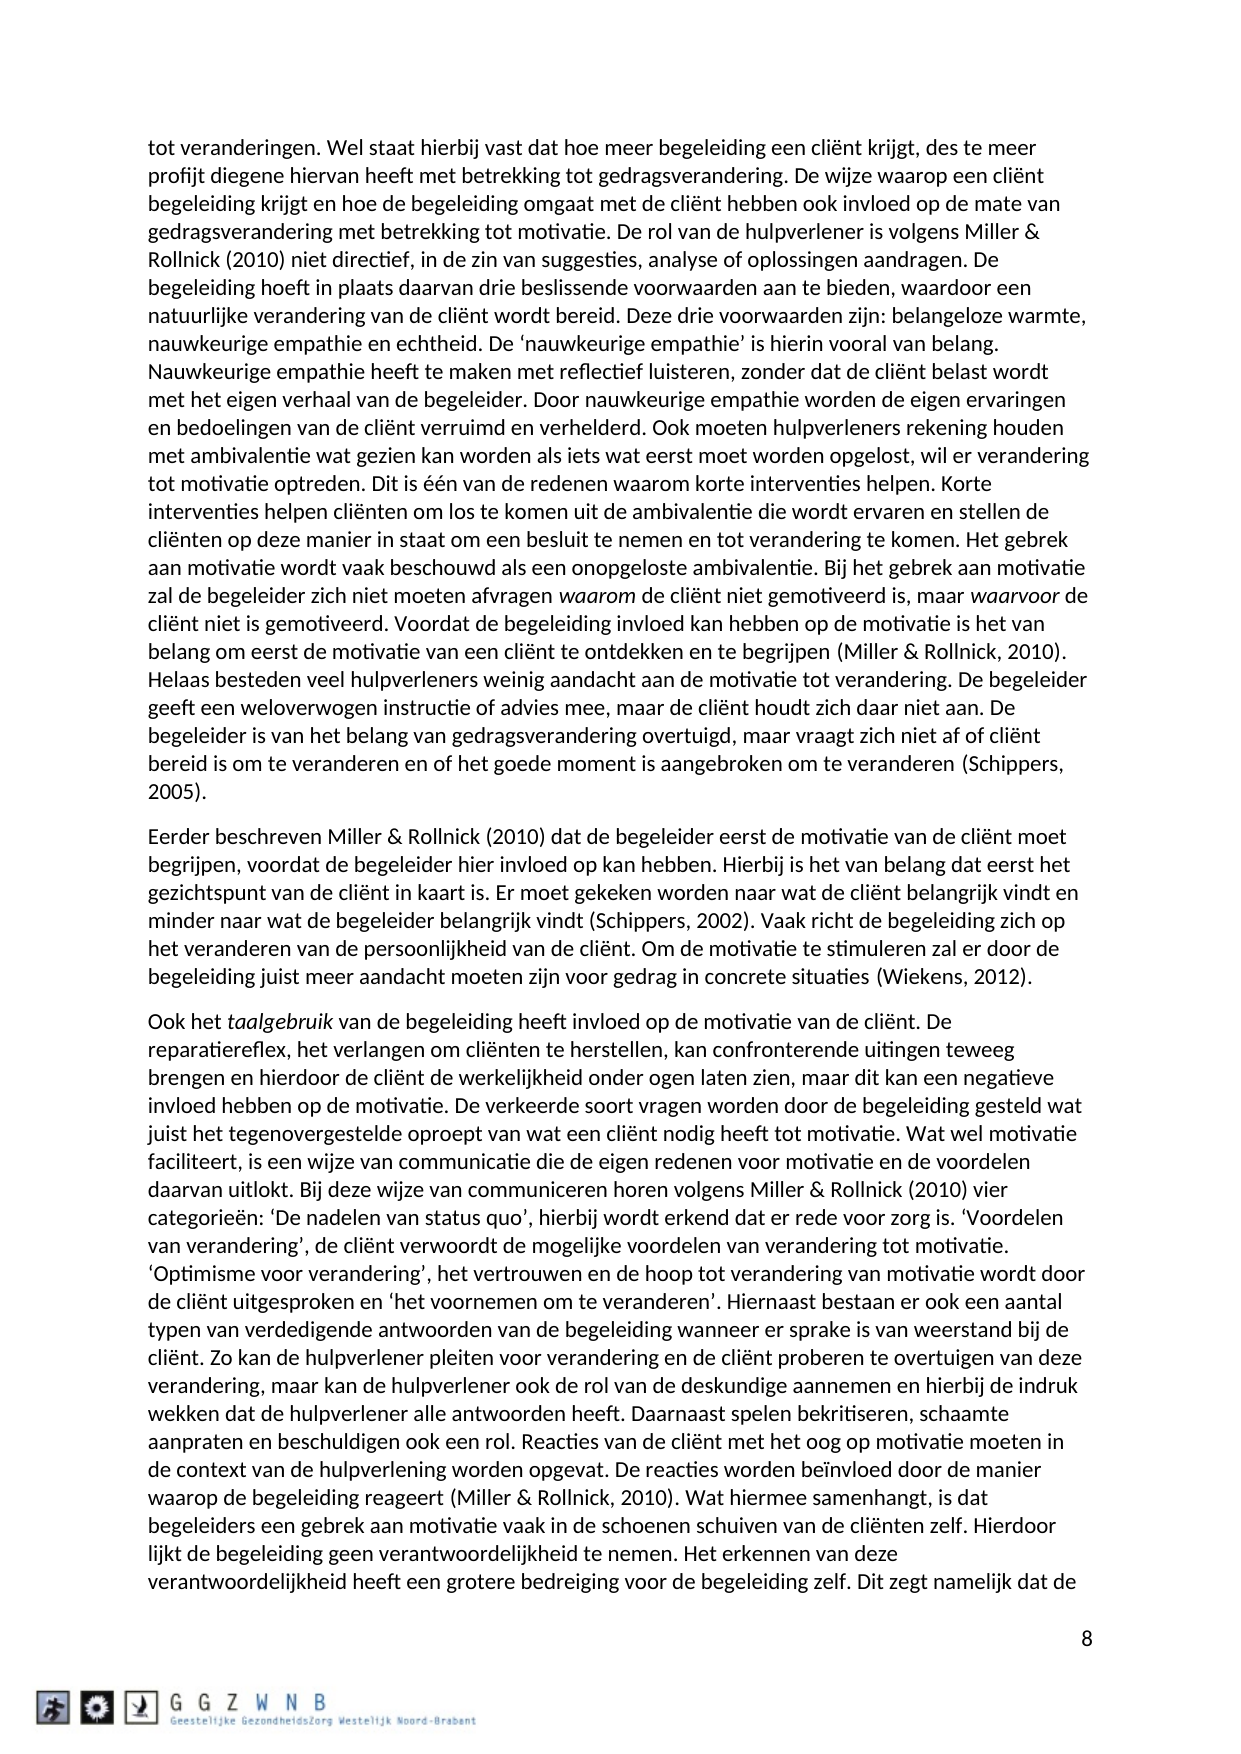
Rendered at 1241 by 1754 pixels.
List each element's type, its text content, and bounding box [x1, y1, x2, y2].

picture [9, 1663, 559, 1741]
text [148, 1007, 1093, 1595]
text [148, 133, 1093, 805]
text Eerder beschreven Miller & Rollnick (2010) dat de begeleider eerst de motivatie van de cliënt moet begrijpen, voordat de begeleider hier invloed op kan hebben. Hierbij is het van belang dat eerst het gezichtspunt van de cliënt in kaart is. Er moet gekeken worden naar wat de cliënt belangrijk vindt en minder naar wat de begeleider belangrijk vindt (Schippers, 2002). Vaak richt de begeleiding zich op het veranderen van de persoonlijkheid van de cliënt. Om de motivatie te stimuleren zal er door de begeleiding juist meer aandacht moeten zijn voor gedrag in concrete situaties . [148, 822, 1093, 990]
